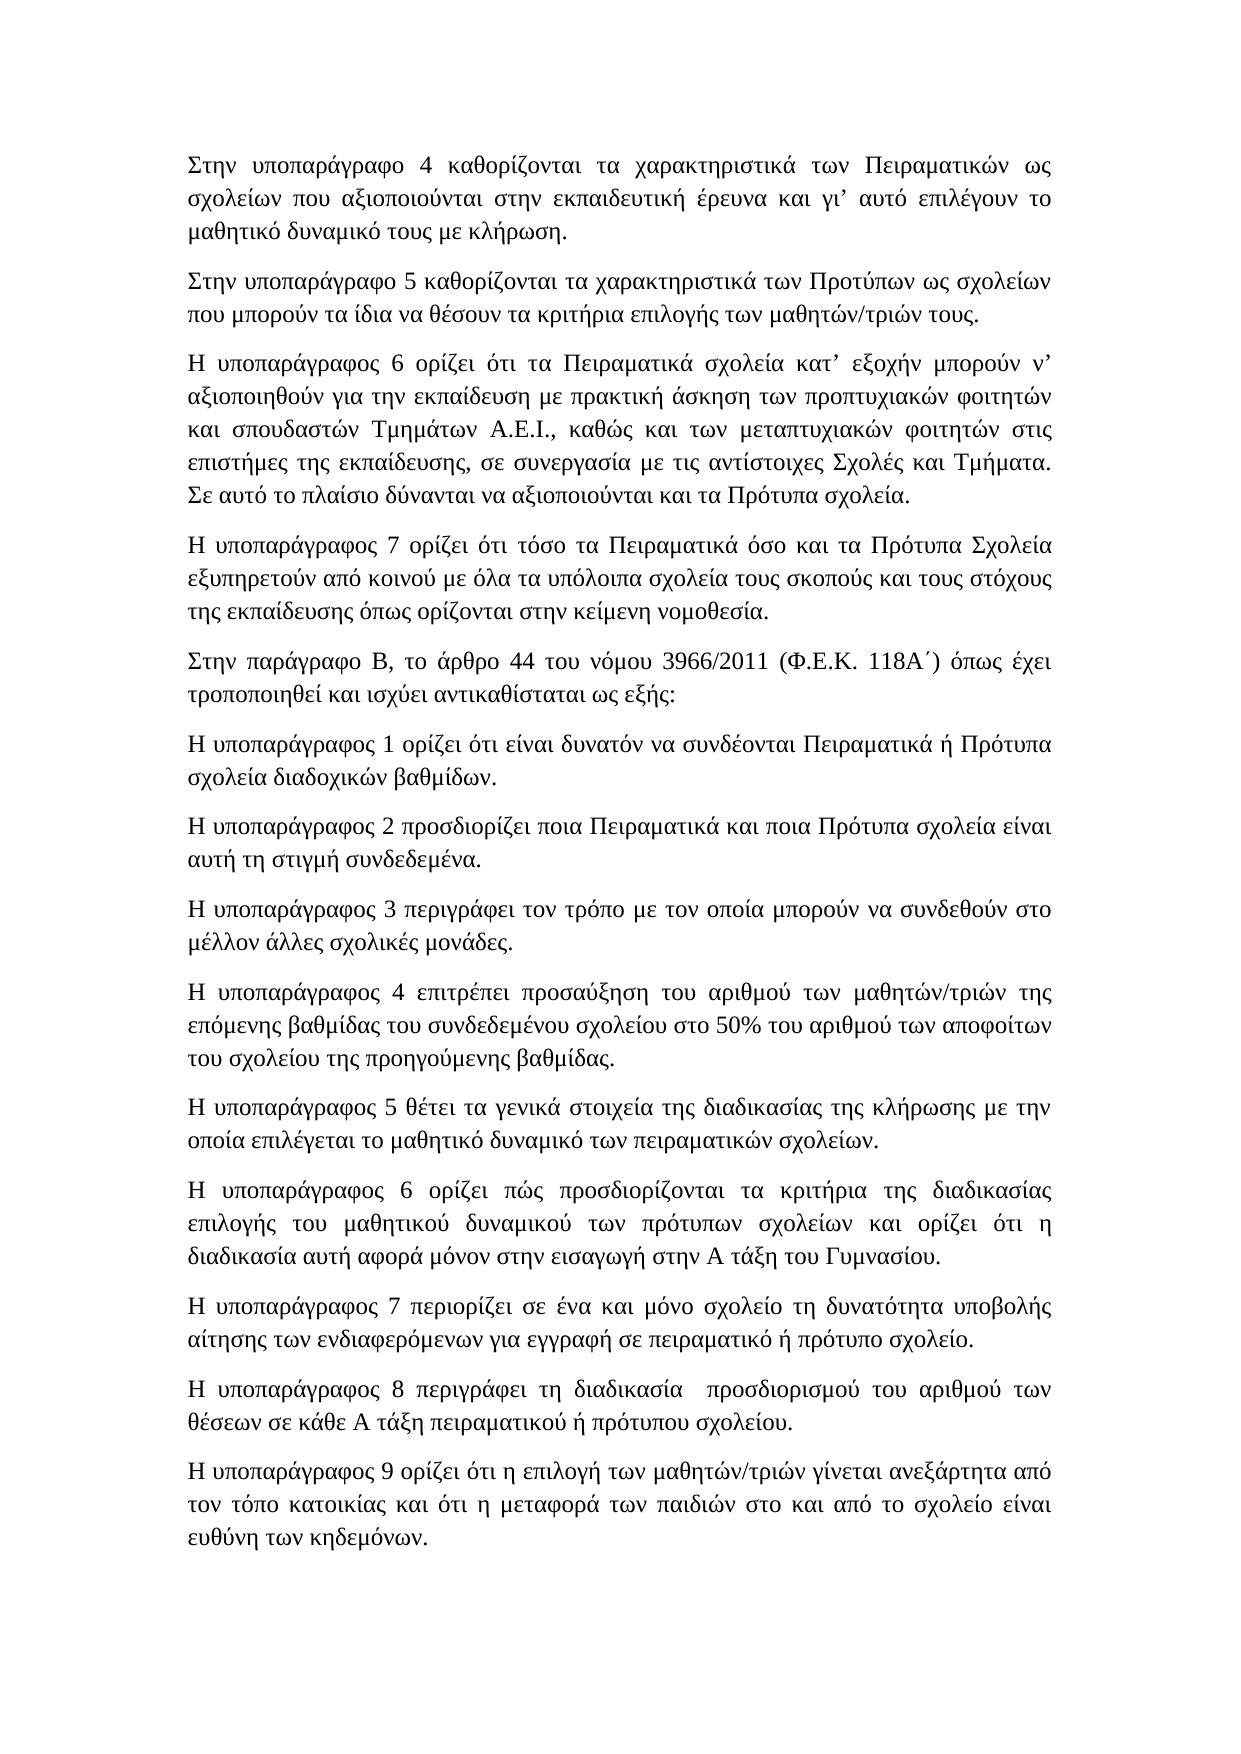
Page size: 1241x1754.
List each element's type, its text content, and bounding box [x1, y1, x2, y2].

list Στην υποπαράγραφο 4 καθορίζονται τα χαρακτηριστικά των Πειραματικών ως σχολείων που αξιοποιούνται στην εκπαιδευτική έρευνα και γι’ αυτό επιλέγουν το μαθητικό δυναμικό τους με κλήρωση. [187, 150, 1053, 245]
list Η υποπαράγραφος 9 ορίζει ότι η επιλογή των μαθητών/τριών γίνεται ανεξάρτητα από τον τόπο κατοικίας και ότι η μεταφορά των παιδιών στο και από το σχολείο είναι ευθύνη των κηδεμόνων. [187, 1456, 1053, 1551]
list Στην παράγραφο Β, το άρθρο 44 του νόμου 3966/2011 (Φ.Ε.Κ. 118Α΄) όπως έχει τροποποιηθεί και ισχύει αντικαθίσταται ως εξής: [187, 646, 1053, 708]
list Η υποπαράγραφος 6 ορίζει ότι τα Πειραματικά σχολεία κατ’ εξοχήν μπορούν ν’ αξιοποιηθούν για την εκπαίδευση με πρακτική άσκηση των προπτυχιακών φοιτητών και σπουδαστών Τμημάτων Α.Ε.Ι., καθώς και των μεταπτυχιακών φοιτητών στις επιστήμες της εκπαίδευσης, σε συνεργασία με τις αντίστοιχες Σχολές και Τμήματα. Σε αυτό το πλαίσιο δύνανται να αξιοποιούνται και τα Πρότυπα σχολεία. [187, 348, 1053, 509]
list Στην υποπαράγραφο 5 καθορίζονται τα χαρακτηριστικά των Προτύπων ως σχολείων που μπορούν τα ίδια να θέσουν τα κριτήρια επιλογής των μαθητών/τριών τους. [187, 266, 1053, 327]
list Η υποπαράγραφος 8 περιγράφει τη διαδικασία προσδιορισμού του αριθμού των θέσεων σε κάθε Α τάξη πειραματικού ή πρότυπου σχολείου. [187, 1374, 1053, 1435]
list Η υποπαράγραφος 4 επιτρέπει προσαύξηση του αριθμού των μαθητών/τριών της επόμενης βαθμίδας του συνδεδεμένου σχολείου στο 50% του αριθμού των αποφοίτων του σχολείου της προηγούμενης βαθμίδας. [187, 977, 1053, 1072]
list Η υποπαράγραφος 3 περιγράφει τον τρόπο με τον οποία μπορούν να συνδεθούν στο μέλλον άλλες σχολικές μονάδες. [187, 894, 1053, 956]
list Η υποπαράγραφος 7 περιορίζει σε ένα και μόνο σχολείο τη δυνατότητα υποβολής αίτησης των ενδιαφερόμενων για εγγραφή σε πειραματικό ή πρότυπο σχολείο. [187, 1291, 1053, 1353]
list Η υποπαράγραφος 2 προσδιορίζει ποια Πειραματικά και ποια Πρότυπα σχολεία είναι αυτή τη στιγμή συνδεδεμένα. [187, 811, 1053, 873]
list Η υποπαράγραφος 1 ορίζει ότι είναι δυνατόν να συνδέονται Πειραματικά ή Πρότυπα σχολεία διαδοχικών βαθμίδων. [187, 729, 1053, 790]
list Η υποπαράγραφος 7 ορίζει ότι τόσο τα Πειραματικά όσο και τα Πρότυπα Σχολεία εξυπηρετούν από κοινού με όλα τα υπόλοιπα σχολεία τους σκοπούς και τους στόχους της εκπαίδευσης όπως ορίζονται στην κείμενη νομοθεσία. [187, 530, 1053, 625]
list Η υποπαράγραφος 5 θέτει τα γενικά στοιχεία της διαδικασίας της κλήρωσης με την οποία επιλέγεται το μαθητικό δυναμικό των πειραματικών σχολείων. [187, 1092, 1053, 1154]
list Η υποπαράγραφος 6 ορίζει πώς προσδιορίζονται τα κριτήρια της διαδικασίας επιλογής του μαθητικού δυναμικού των πρότυπων σχολείων και ορίζει ότι η διαδικασία αυτή αφορά μόνον στην εισαγωγή στην Α τάξη του Γυμνασίου. [187, 1175, 1053, 1270]
